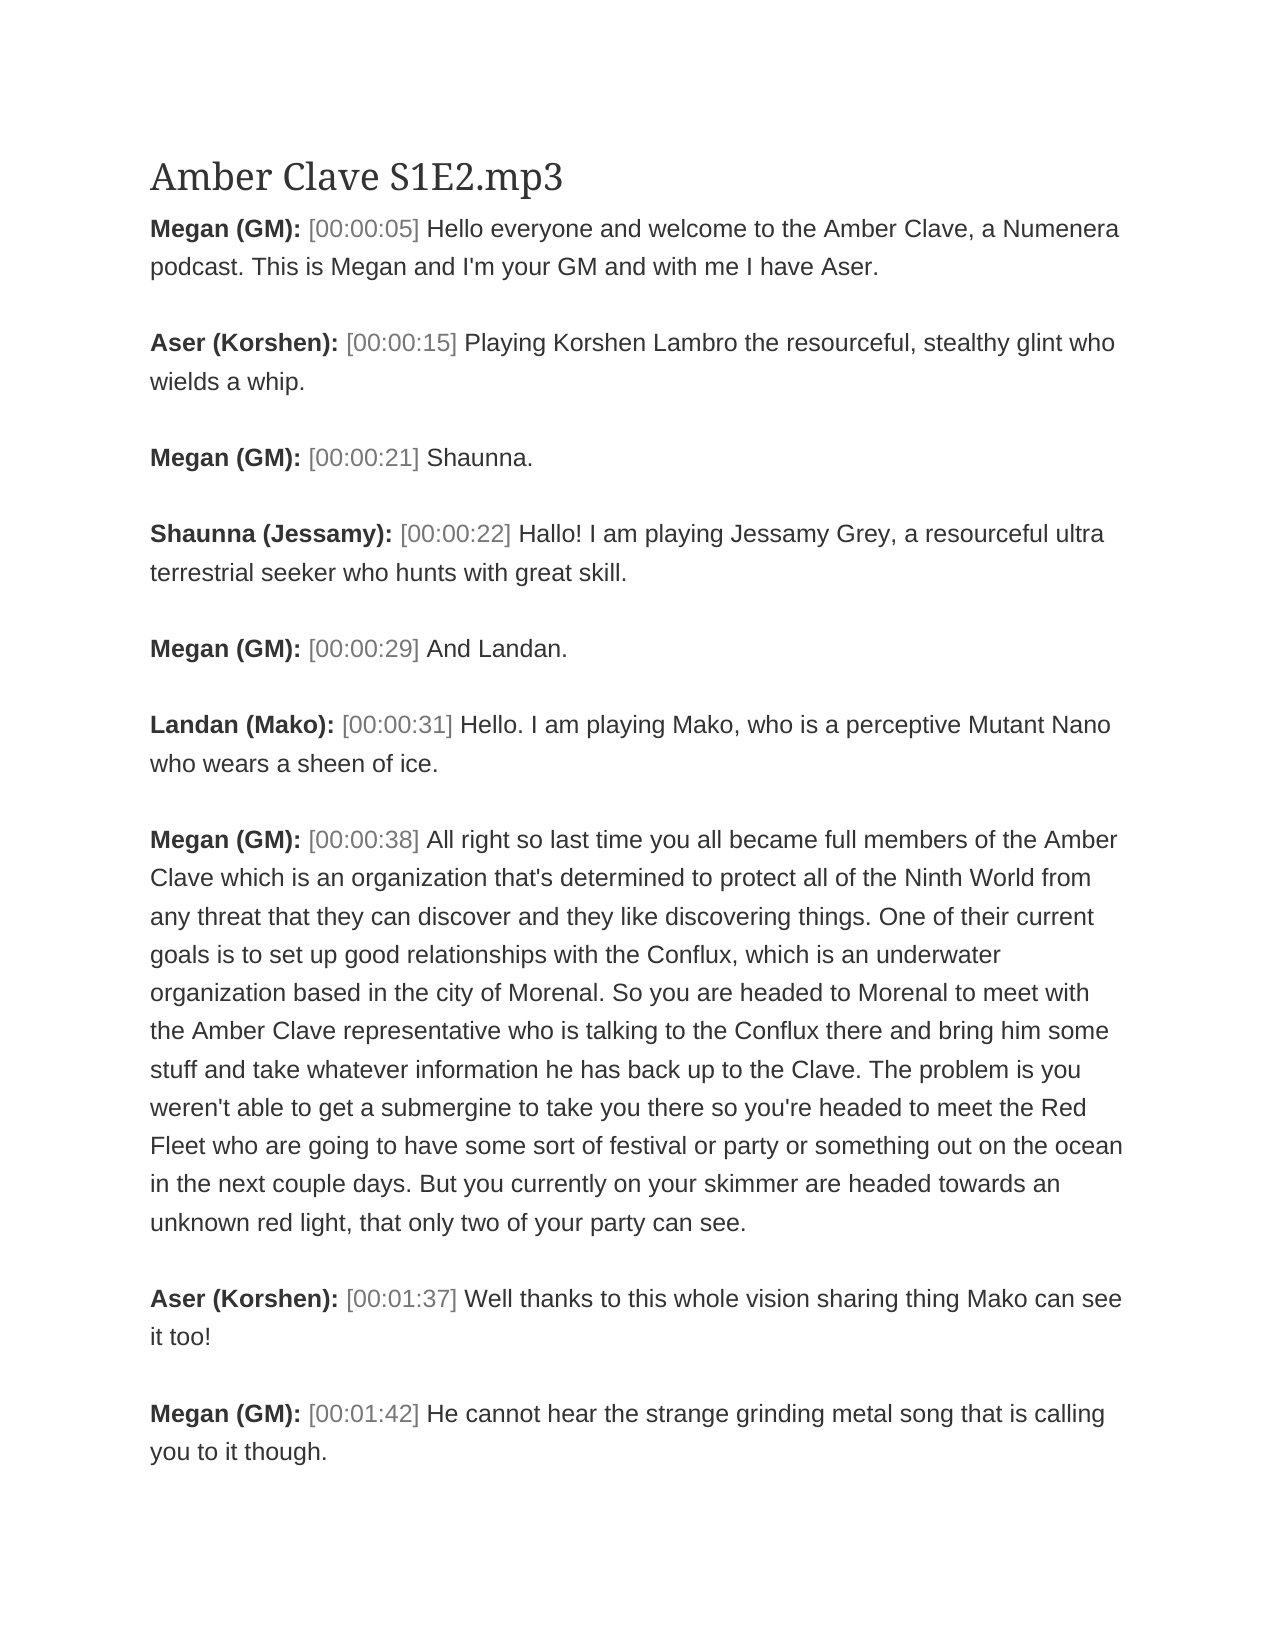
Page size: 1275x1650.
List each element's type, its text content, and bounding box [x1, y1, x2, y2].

text Megan (GM): [00:00:21] Shaunna. [150, 443, 1125, 472]
text Megan (GM): [00:00:05] Hello everyone and welcome to the Amber Clave, a Numenera podcast. This is Megan and I'm your GM and with me I have Aser. [150, 213, 1125, 281]
subtitle Amber Clave S1E2.mp3 [150, 150, 1125, 201]
text Megan (GM): [00:00:38] All right so last time you all became full members of the Amber Clave which is an organization that's determined to protect all of the Ninth World from any threat that they can discover and they like discovering things. One of their current goals is to set up good relationships with the Conflux, which is an underwater organization based in the city of Morenal. So you are headed to Morenal to meet with the Amber Clave representative who is talking to the Conflux there and bring him some stuff and take whatever information he has back up to the Clave. The problem is you weren't able to get a submergine to take you there so you're headed to meet the Red Fleet who are going to have some sort of festival or party or something out on the ocean in the next couple days. But you currently on your skimmer are headed towards an unknown red light, that only two of your party can see. [150, 825, 1125, 1236]
text Megan (GM): [00:01:42] He cannot hear the strange grinding metal song that is calling you to it though. [150, 1399, 1125, 1466]
text Shaunna (Jessamy): [00:00:22] Hallo! I am playing Jessamy Grey, a resourceful ultra terrestrial seeker who hunts with great skill. [150, 519, 1125, 586]
text Aser (Korshen): [00:00:15] Playing Korshen Lambro the resourceful, stealthy glint who wields a whip. [150, 328, 1125, 395]
text Landan (Mako): [00:00:31] Hello. I am playing Mako, who is a perceptive Mutant Nano who wears a sheen of ice. [150, 711, 1125, 777]
text Megan (GM): [00:00:29] And Landan. [150, 634, 1125, 663]
text Aser (Korshen): [00:01:37] Well thanks to this whole vision sharing thing Mako can see it too! [150, 1284, 1125, 1351]
